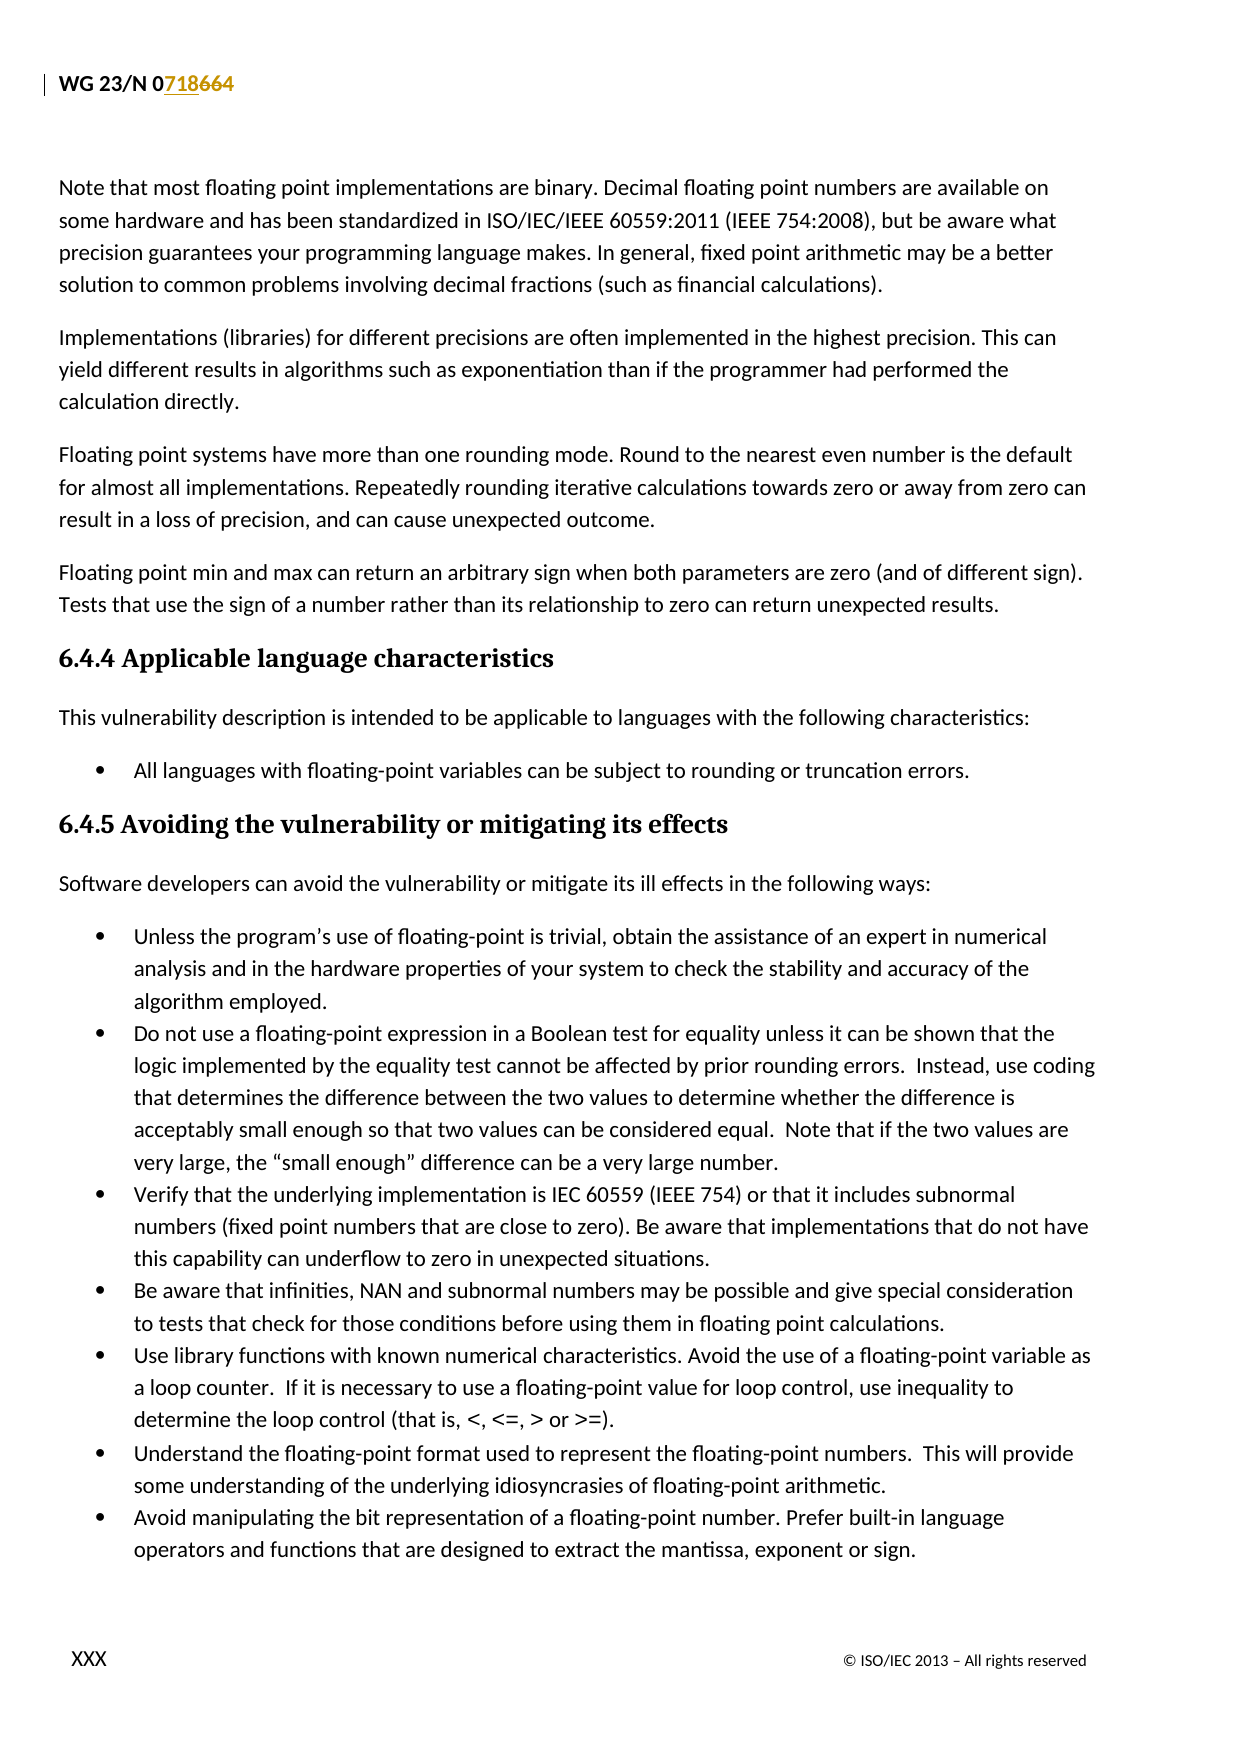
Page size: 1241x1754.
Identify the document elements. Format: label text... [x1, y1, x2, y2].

list Do not use a floating-point expression in a Boolean test for equality unless it can be shown that the logic implemented by the equality test cannot be affected by prior rounding errors. Instead, use coding that determines the difference between the two values to determine whether the difference is acceptably small enough so that two values can be considered equal. Note that if the two values are very large, the “small enough” difference can be a very large number. [96, 1019, 1099, 1176]
list All languages with floating-point variables can be subject to rounding or truncation errors. [96, 756, 1099, 784]
list Verify that the underlying implementation is IEC 60559 (IEEE 754) or that it includes subnormal numbers (fixed point numbers that are close to zero). Be aware that implementations that do not have this capability can underflow to zero in unexpected situations. [96, 1180, 1099, 1272]
text Software developers can avoid the vulnerability or mitigate its ill effects in the following ways: [58, 869, 1099, 897]
list Understand the floating-point format used to represent the floating-point numbers. This will provide some understanding of the underlying idiosyncrasies of floating-point arithmetic. [96, 1439, 1099, 1499]
list Use library functions with known numerical characteristics. Avoid the use of a floating-point variable as a loop counter. If it is necessary to use a floating-point value for loop control, use inequality to determine the loop control (that is, <, <=, > or >=). [96, 1341, 1099, 1434]
list Unless the program’s use of floating-point is trivial, obtain the assistance of an expert in numerical analysis and in the hardware properties of your system to check the stability and accuracy of the algorithm employed. [96, 922, 1099, 1015]
text This vulnerability description is intended to be applicable to languages with the following characteristics: [58, 703, 1099, 731]
subtitle 6.4.4 Applicable language characteristics [58, 643, 1099, 674]
text Floating point min and max can return an arbitrary sign when both parameters are zero (and of different sign). Tests that use the sign of a number rather than its relationship to zero can return unexpected results. [58, 558, 1099, 618]
subtitle 6.4.5 Avoiding the vulnerability or mitigating its effects [58, 809, 1099, 840]
text Note that most floating point implementations are binary. Decimal floating point numbers are available on some hardware and has been standardized in ISO/IEC/IEEE 60559:2011 (IEEE 754:2008), but be aware what precision guarantees your programming language makes. In general, fixed point arithmetic may be a better solution to common problems involving decimal fractions (such as financial calculations). [58, 173, 1099, 298]
list Avoid manipulating the bit representation of a floating-point number. Prefer built-in language operators and functions that are designed to extract the mantissa, exponent or sign. [96, 1503, 1099, 1563]
text Floating point systems have more than one rounding mode. Round to the nearest even number is the default for almost all implementations. Repeatedly rounding iterative calculations towards zero or away from zero can result in a loss of precision, and can cause unexpected outcome. [58, 441, 1099, 533]
list Be aware that infinities, NAN and subnormal numbers may be possible and give special consideration to tests that check for those conditions before using them in floating point calculations. [96, 1276, 1099, 1337]
text Implementations (libraries) for different precisions are often implemented in the highest precision. This can yield different results in algorithms such as exponentiation than if the programmer had performed the calculation directly. [58, 323, 1099, 416]
